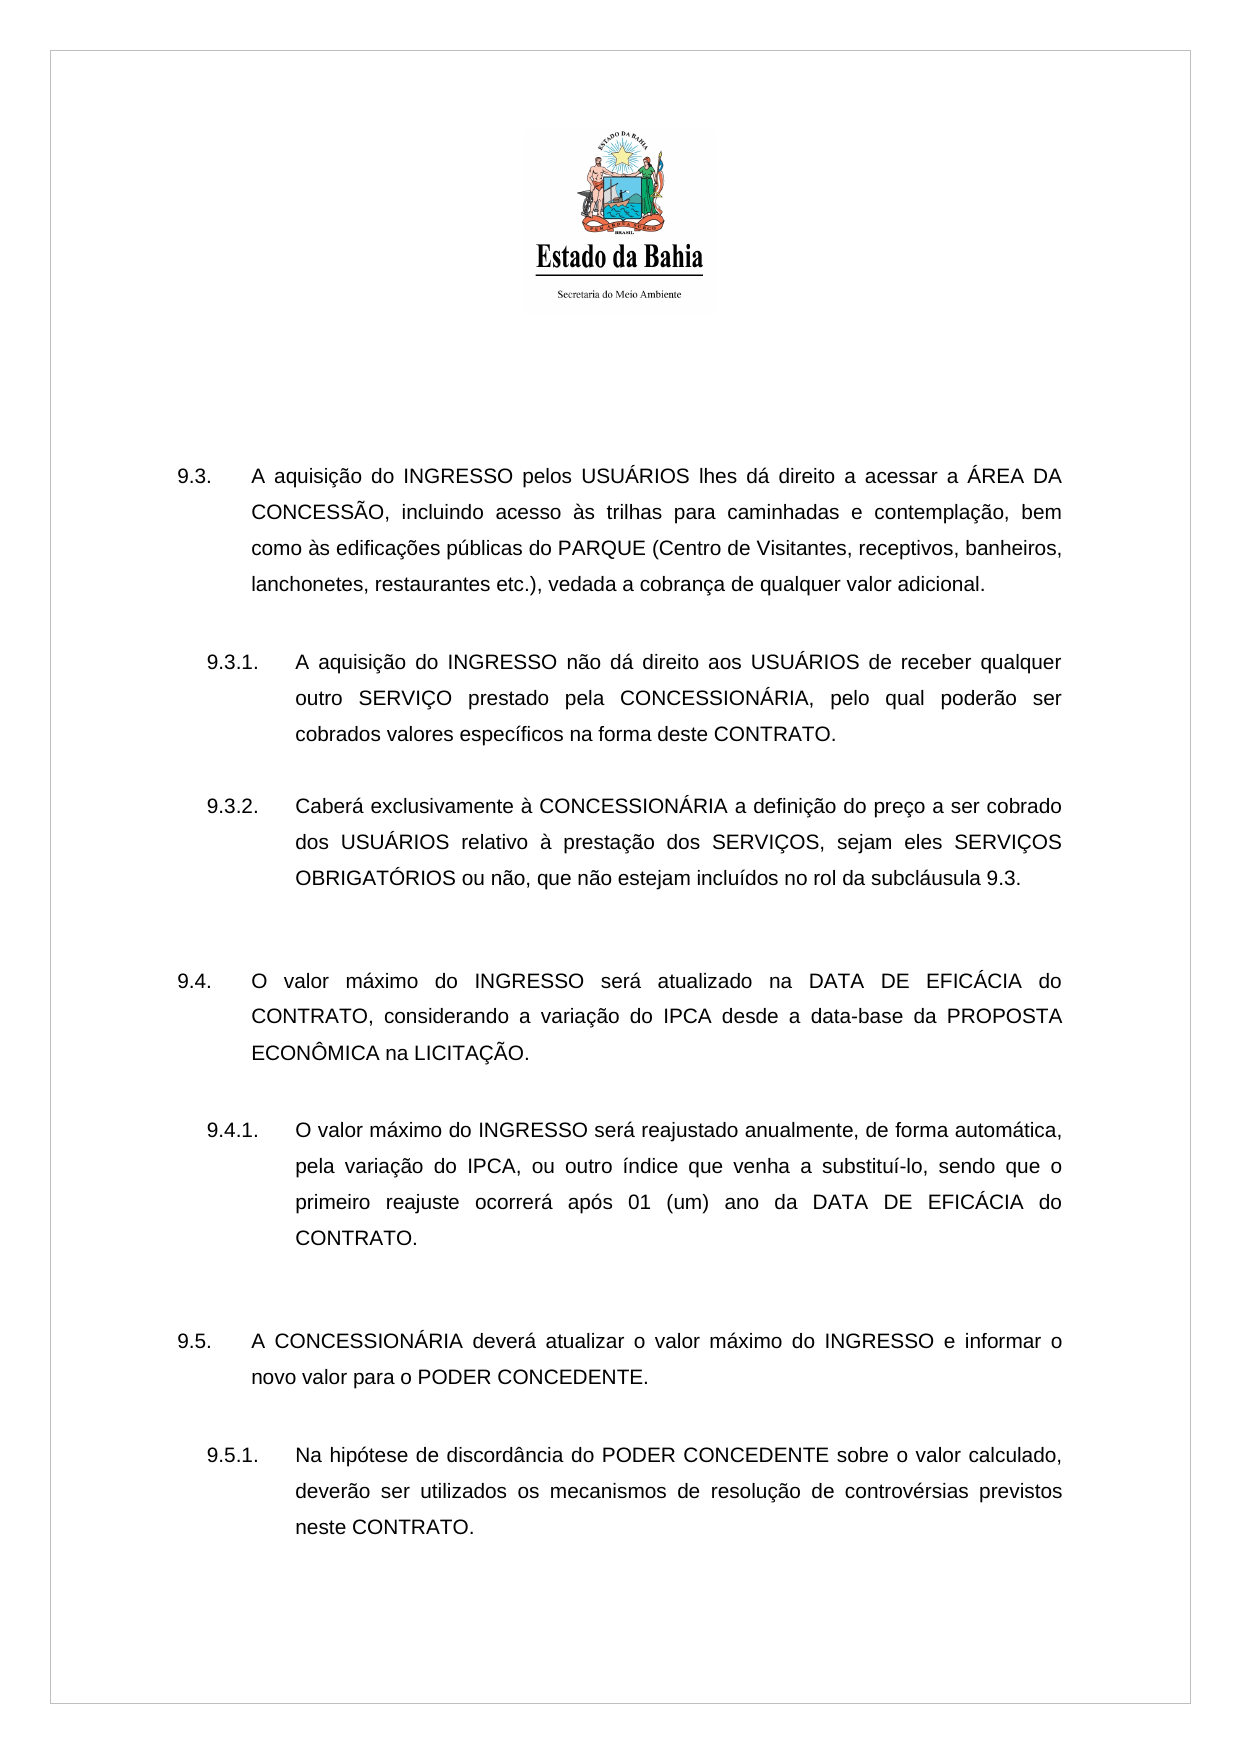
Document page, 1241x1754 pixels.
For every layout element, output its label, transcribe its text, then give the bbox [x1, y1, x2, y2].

text Na hipótese de discordância do PODER CONCEDENTE sobre o valor calculado, deverão ser utilizados os mecanismos de resolução de controvérsias previstos neste CONTRATO. [207, 1443, 1063, 1539]
text O valor máximo do INGRESSO será reajustado anualmente, de forma automática, pela variação do IPCA, ou outro índice que venha a substituí-lo, sendo que o primeiro reajuste ocorrerá após 01 (um) ano da DATA DE EFICÁCIA do CONTRATO. [207, 1118, 1063, 1250]
subtitle A CONCESSIONÁRIA deverá atualizar o valor máximo do INGRESSO e informar o novo valor para o PODER CONCEDENTE. [177, 1329, 1063, 1389]
subtitle A aquisição do INGRESSO pelos USUÁRIOS lhes dá direito a acessar a ÁREA DA CONCESSÃO, incluindo acesso às trilhas para caminhadas e contemplação, bem como às edificações públicas do PARQUE (Centro de Visitantes, receptivos, banheiros, lanchonetes, restaurantes etc.), vedada a cobrança de qualquer valor adicional. [177, 464, 1063, 596]
text A aquisição do INGRESSO não dá direito aos USUÁRIOS de receber qualquer outro SERVIÇO prestado pela CONCESSIONÁRIA, pelo qual poderão ser cobrados valores específicos na forma deste CONTRATO. [207, 650, 1063, 746]
text Caberá exclusivamente à CONCESSIONÁRIA a definição do preço a ser cobrado dos USUÁRIOS relativo à prestação dos SERVIÇOS, sejam eles SERVIÇOS OBRIGATÓRIOS ou não, que não estejam incluídos no rol da subcláusula 9.3. [207, 794, 1063, 889]
picture [523, 129, 717, 314]
subtitle O valor máximo do INGRESSO será atualizado na DATA DE EFICÁCIA do CONTRATO, considerando a variação do IPCA desde a data-base da PROPOSTA ECONÔMICA na LICITAÇÃO. [177, 968, 1063, 1064]
